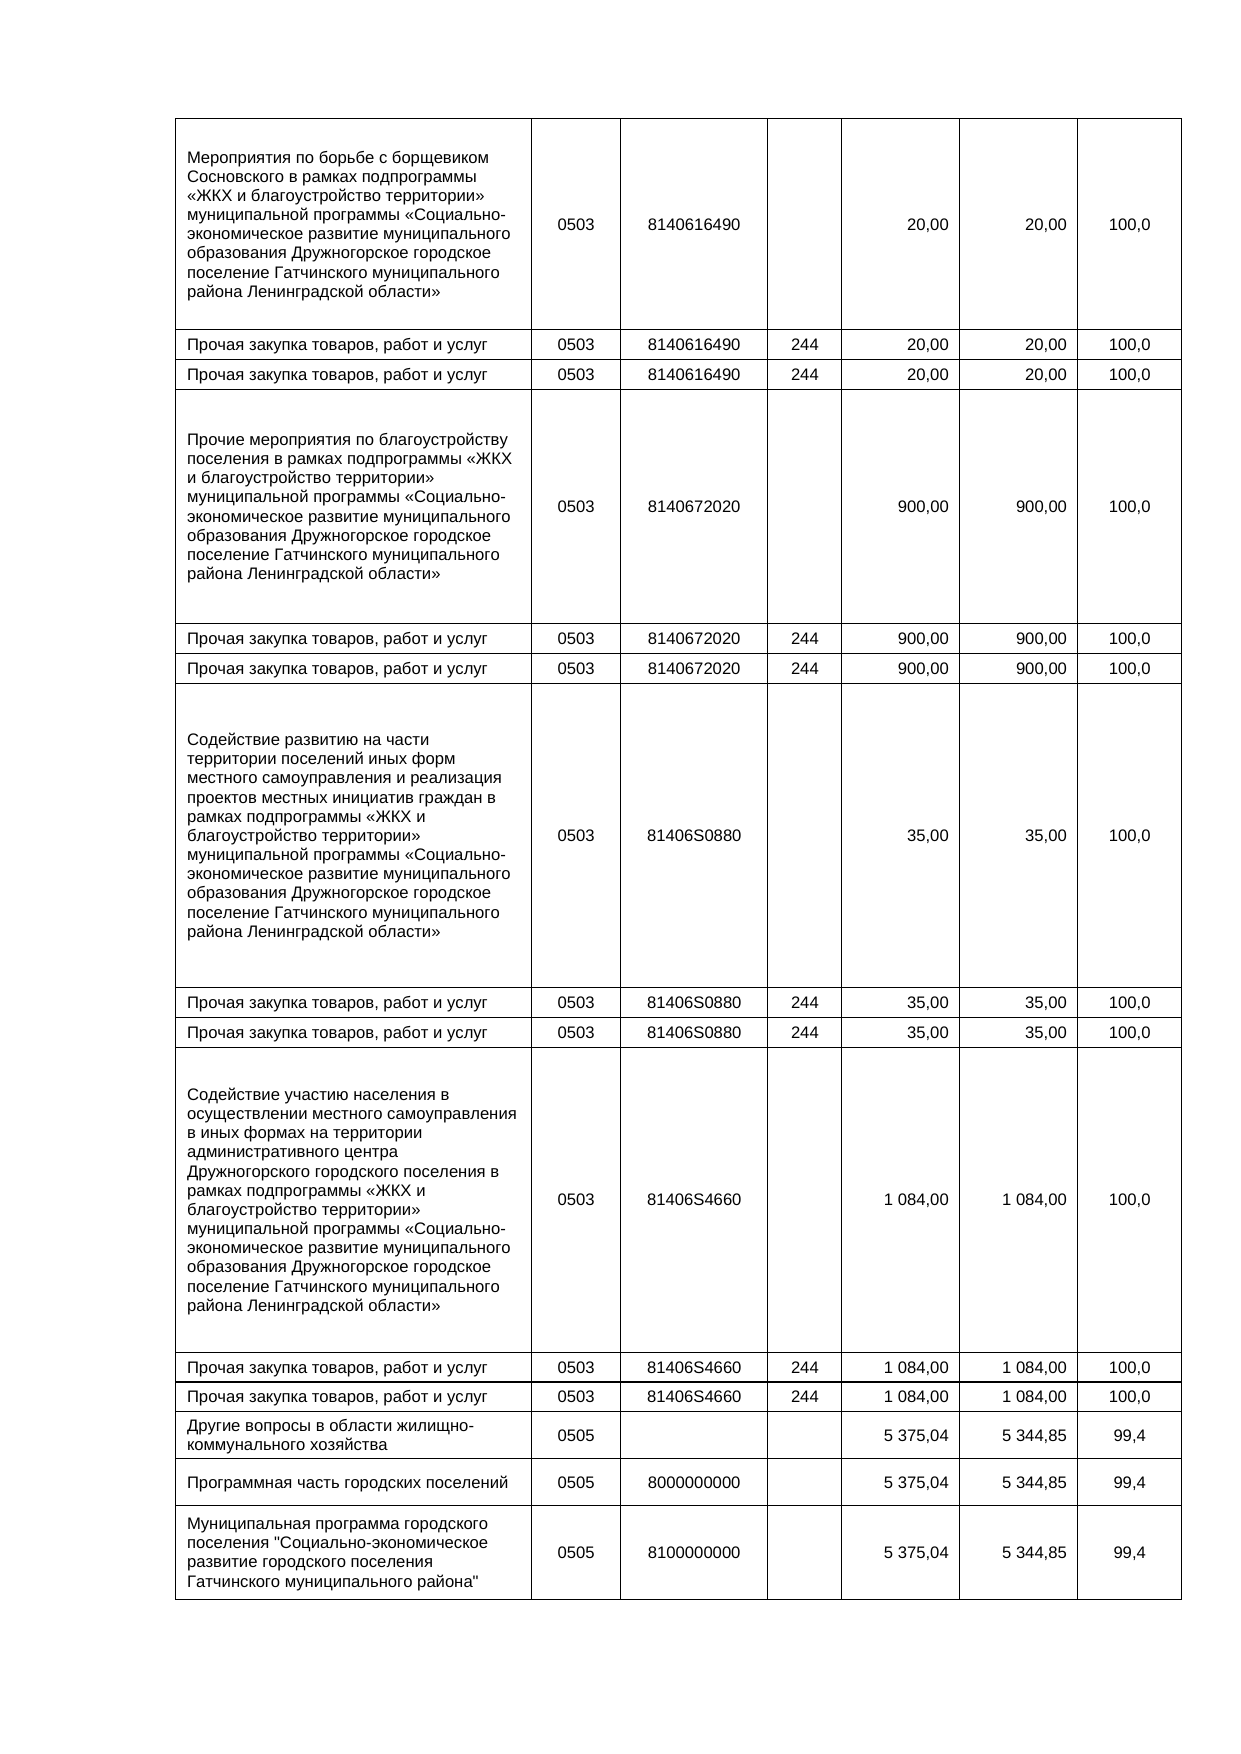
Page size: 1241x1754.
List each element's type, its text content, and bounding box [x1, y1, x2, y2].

table_cell Прочая закупка товаров, работ и услуг [176, 1018, 531, 1047]
table_cell 1 084,00 [842, 1353, 959, 1381]
table_cell 244 [768, 1018, 841, 1047]
table_cell 900,00 [842, 654, 959, 683]
table_cell 0503 [532, 988, 620, 1017]
table_cell 1 084,00 [960, 1048, 1077, 1352]
table_cell Прочие мероприятия по благоустройству поселения в рамках подпрограммы «ЖКХ и благоустройство территории» муниципальной программы «Социально-экономическое развитие муниципального образования Дружногорское городское поселение Гатчинского муниципального района Ленинградской области» [176, 390, 531, 623]
table_cell 100,0 [1078, 988, 1181, 1017]
table_cell 0503 [532, 1383, 620, 1411]
table_cell 100,0 [1078, 684, 1181, 987]
table_cell 0503 [532, 1018, 620, 1047]
table_cell 8100000000 [621, 1506, 767, 1599]
table_cell 900,00 [842, 624, 959, 653]
table_cell 8140672020 [621, 390, 767, 623]
table_cell 81406S4660 [621, 1048, 767, 1352]
table_cell 99,4 [1078, 1412, 1181, 1458]
table_cell 35,00 [842, 1018, 959, 1047]
table_cell 5 344,85 [960, 1459, 1077, 1505]
table_cell Другие вопросы в области жилищно-коммунального хозяйства [176, 1412, 531, 1458]
table_cell 99,4 [1078, 1506, 1181, 1599]
table_cell [768, 1048, 841, 1352]
table_cell Прочая закупка товаров, работ и услуг [176, 988, 531, 1017]
table_cell 20,00 [960, 360, 1077, 389]
table_cell 0505 [532, 1412, 620, 1458]
table_cell Прочая закупка товаров, работ и услуг [176, 624, 531, 653]
table_cell 1 084,00 [960, 1383, 1077, 1411]
table_cell 35,00 [960, 1018, 1077, 1047]
table_cell 20,00 [960, 119, 1077, 329]
table_cell [768, 1506, 841, 1599]
table_cell Прочая закупка товаров, работ и услуг [176, 1383, 531, 1411]
table_cell 20,00 [842, 330, 959, 359]
table_cell 900,00 [960, 624, 1077, 653]
table_cell 0503 [532, 119, 620, 329]
table_cell 900,00 [960, 390, 1077, 623]
table_cell 0503 [532, 624, 620, 653]
table_cell 8140616490 [621, 360, 767, 389]
table_cell Прочая закупка товаров, работ и услуг [176, 1353, 531, 1381]
table_cell [768, 684, 841, 987]
table_cell [768, 390, 841, 623]
table_cell 100,0 [1078, 1018, 1181, 1047]
table_cell 8140672020 [621, 624, 767, 653]
table_cell 35,00 [842, 684, 959, 987]
table_cell 100,0 [1078, 1383, 1181, 1411]
table_cell Содействие участию населения в осуществлении местного самоуправления в иных формах на территории административного центра Дружногорского городского поселения в рамках подпрограммы «ЖКХ и благоустройство территории» муниципальной программы «Социально-экономическое развитие муниципального образования Дружногорское городское поселение Гатчинского муниципального района Ленинградской области» [176, 1048, 531, 1352]
table_cell 0503 [532, 390, 620, 623]
table_cell 8140616490 [621, 119, 767, 329]
table_cell Прочая закупка товаров, работ и услуг [176, 654, 531, 683]
table_cell 8140616490 [621, 330, 767, 359]
table_cell 81406S4660 [621, 1353, 767, 1381]
table_cell Содействие развитию на части территории поселений иных форм местного самоуправления и реализация проектов местных инициатив граждан в рамках подпрограммы «ЖКХ и благоустройство территории» муниципальной программы «Социально-экономическое развитие муниципального образования Дружногорское городское поселение Гатчинского муниципального района Ленинградской области» [176, 684, 531, 987]
table_cell 8140672020 [621, 654, 767, 683]
table_cell 20,00 [842, 360, 959, 389]
table_cell 244 [768, 360, 841, 389]
table_cell Прочая закупка товаров, работ и услуг [176, 360, 531, 389]
table_cell 100,0 [1078, 360, 1181, 389]
table_cell 900,00 [960, 654, 1077, 683]
table_cell Программная часть городских поселений [176, 1459, 531, 1505]
table_cell 0503 [532, 1048, 620, 1352]
table_cell 0505 [532, 1506, 620, 1599]
table_cell 8000000000 [621, 1459, 767, 1505]
table_cell 5 375,04 [842, 1506, 959, 1599]
table_cell 0503 [532, 654, 620, 683]
table_cell 100,0 [1078, 624, 1181, 653]
table_cell [768, 1459, 841, 1505]
table_cell 100,0 [1078, 654, 1181, 683]
table_cell 100,0 [1078, 1048, 1181, 1352]
table_cell 244 [768, 988, 841, 1017]
table_cell 5 375,04 [842, 1412, 959, 1458]
table_cell 81406S0880 [621, 988, 767, 1017]
table_cell 244 [768, 654, 841, 683]
table_cell 81406S4660 [621, 1383, 767, 1411]
table_cell 0503 [532, 684, 620, 987]
table_cell 100,0 [1078, 330, 1181, 359]
table_cell 81406S0880 [621, 1018, 767, 1047]
table_cell 0503 [532, 360, 620, 389]
table_cell 100,0 [1078, 1353, 1181, 1381]
table_cell 35,00 [842, 988, 959, 1017]
table_cell [621, 1412, 767, 1458]
table_cell [768, 1412, 841, 1458]
table_cell 99,4 [1078, 1459, 1181, 1505]
table_cell [768, 119, 841, 329]
table_cell 5 344,85 [960, 1412, 1077, 1458]
table_cell Мероприятия по борьбе с борщевиком Сосновского в рамках подпрограммы «ЖКХ и благоустройство территории» муниципальной программы «Социально-экономическое развитие муниципального образования Дружногорское городское поселение Гатчинского муниципального района Ленинградской области» [176, 119, 531, 329]
table_cell 0505 [532, 1459, 620, 1505]
table_cell 244 [768, 330, 841, 359]
table_cell 5 375,04 [842, 1459, 959, 1505]
table_cell 244 [768, 1383, 841, 1411]
table_cell 35,00 [960, 684, 1077, 987]
table_cell 0503 [532, 330, 620, 359]
table_cell 1 084,00 [842, 1048, 959, 1352]
table_cell 100,0 [1078, 119, 1181, 329]
table_cell Муниципальная программа городского поселения "Социально-экономическое развитие городского поселения Гатчинского муниципального района" [176, 1506, 531, 1599]
table_cell 1 084,00 [960, 1353, 1077, 1381]
table_cell 5 344,85 [960, 1506, 1077, 1599]
table_cell 81406S0880 [621, 684, 767, 987]
table_cell 35,00 [960, 988, 1077, 1017]
table_cell 900,00 [842, 390, 959, 623]
table_cell 20,00 [842, 119, 959, 329]
table_cell 244 [768, 624, 841, 653]
table_cell 244 [768, 1353, 841, 1381]
table_cell 0503 [532, 1353, 620, 1381]
table_cell 100,0 [1078, 390, 1181, 623]
table_cell 20,00 [960, 330, 1077, 359]
table_cell 1 084,00 [842, 1383, 959, 1411]
table_cell Прочая закупка товаров, работ и услуг [176, 330, 531, 359]
